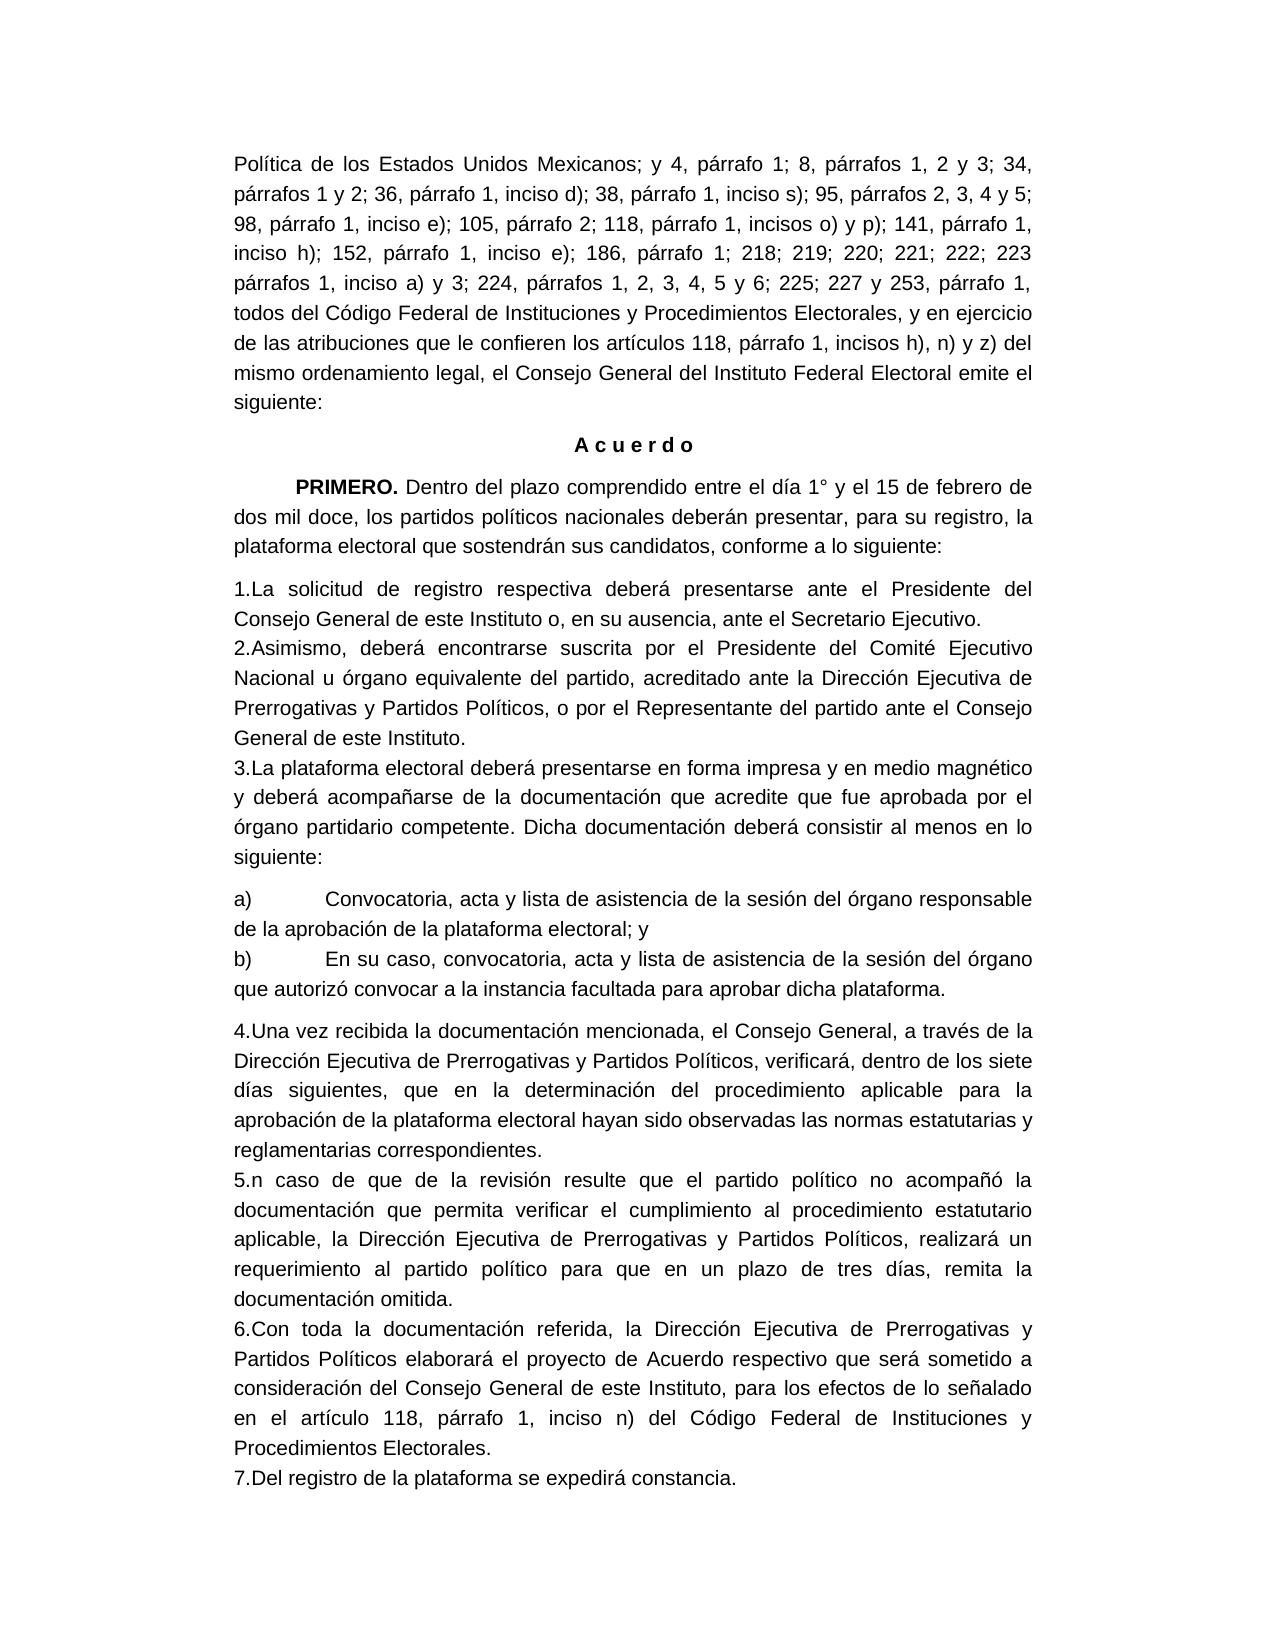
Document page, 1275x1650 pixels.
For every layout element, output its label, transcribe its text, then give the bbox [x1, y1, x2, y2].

list Con toda la documentación referida, la Dirección Ejecutiva de Prerrogativas y Partidos Políticos elaborará el proyecto de Acuerdo respectivo que será sometido a consideración del Consejo General de este Instituto, para los efectos de lo señalado en el artículo 118, párrafo 1, inciso n) del Código Federal de Instituciones y Procedimientos Electorales. [233, 1312, 1033, 1461]
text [233, 148, 1033, 416]
list Convocatoria, acta y lista de asistencia de la sesión del órgano responsable de la aprobación de la plataforma electoral; y [233, 883, 1033, 942]
text PRIMERO. Dentro del plazo comprendido entre el día 1° y el 15 de febrero de dos mil doce, los partidos políticos nacionales deberán presentar, para su registro, la plataforma electoral que sostendrán sus candidatos, conforme a lo siguiente: [233, 471, 1033, 560]
list Asimismo, deberá encontrarse suscrita por el Presidente del Comité Ejecutivo Nacional u órgano equivalente del partido, acreditado ante la Dirección Ejecutiva de Prerrogativas y Partidos Políticos, o por el Representante del partido ante el Consejo General de este Instituto. [233, 632, 1033, 751]
list n caso de que de la revisión resulte que el partido político no acompañó la documentación que permita verificar el cumplimiento al procedimiento estatutario aplicable, la Dirección Ejecutiva de Prerrogativas y Partidos Políticos, realizará un requerimiento al partido político para que en un plazo de tres días, remita la documentación omitida. [233, 1163, 1033, 1312]
list La solicitud de registro respectiva deberá presentarse ante el Presidente del Consejo General de este Instituto o, en su ausencia, ante el Secretario Ejecutivo. [233, 572, 1033, 632]
list En su caso, convocatoria, acta y lista de asistencia de la sesión del órgano que autorizó convocar a la instancia facultada para aprobar dicha plataforma. [233, 942, 1033, 1002]
list La plataforma electoral deberá presentarse en forma impresa y en medio magnético y deberá acompañarse de la documentación que acredite que fue aprobada por el órgano partidario competente. Dicha documentación deberá consistir al menos en lo siguiente: [233, 751, 1033, 870]
text A c u e r d o [233, 428, 1033, 458]
list Del registro de la plataforma se expedirá constancia. [233, 1461, 1033, 1491]
list Una vez recibida la documentación mencionada, el Consejo General, a través de la Dirección Ejecutiva de Prerrogativas y Partidos Políticos, verificará, dentro de los siete días siguientes, que en la determinación del procedimiento aplicable para la aprobación de la plataforma electoral hayan sido observadas las normas estatutarias y reglamentarias correspondientes. [233, 1014, 1033, 1163]
